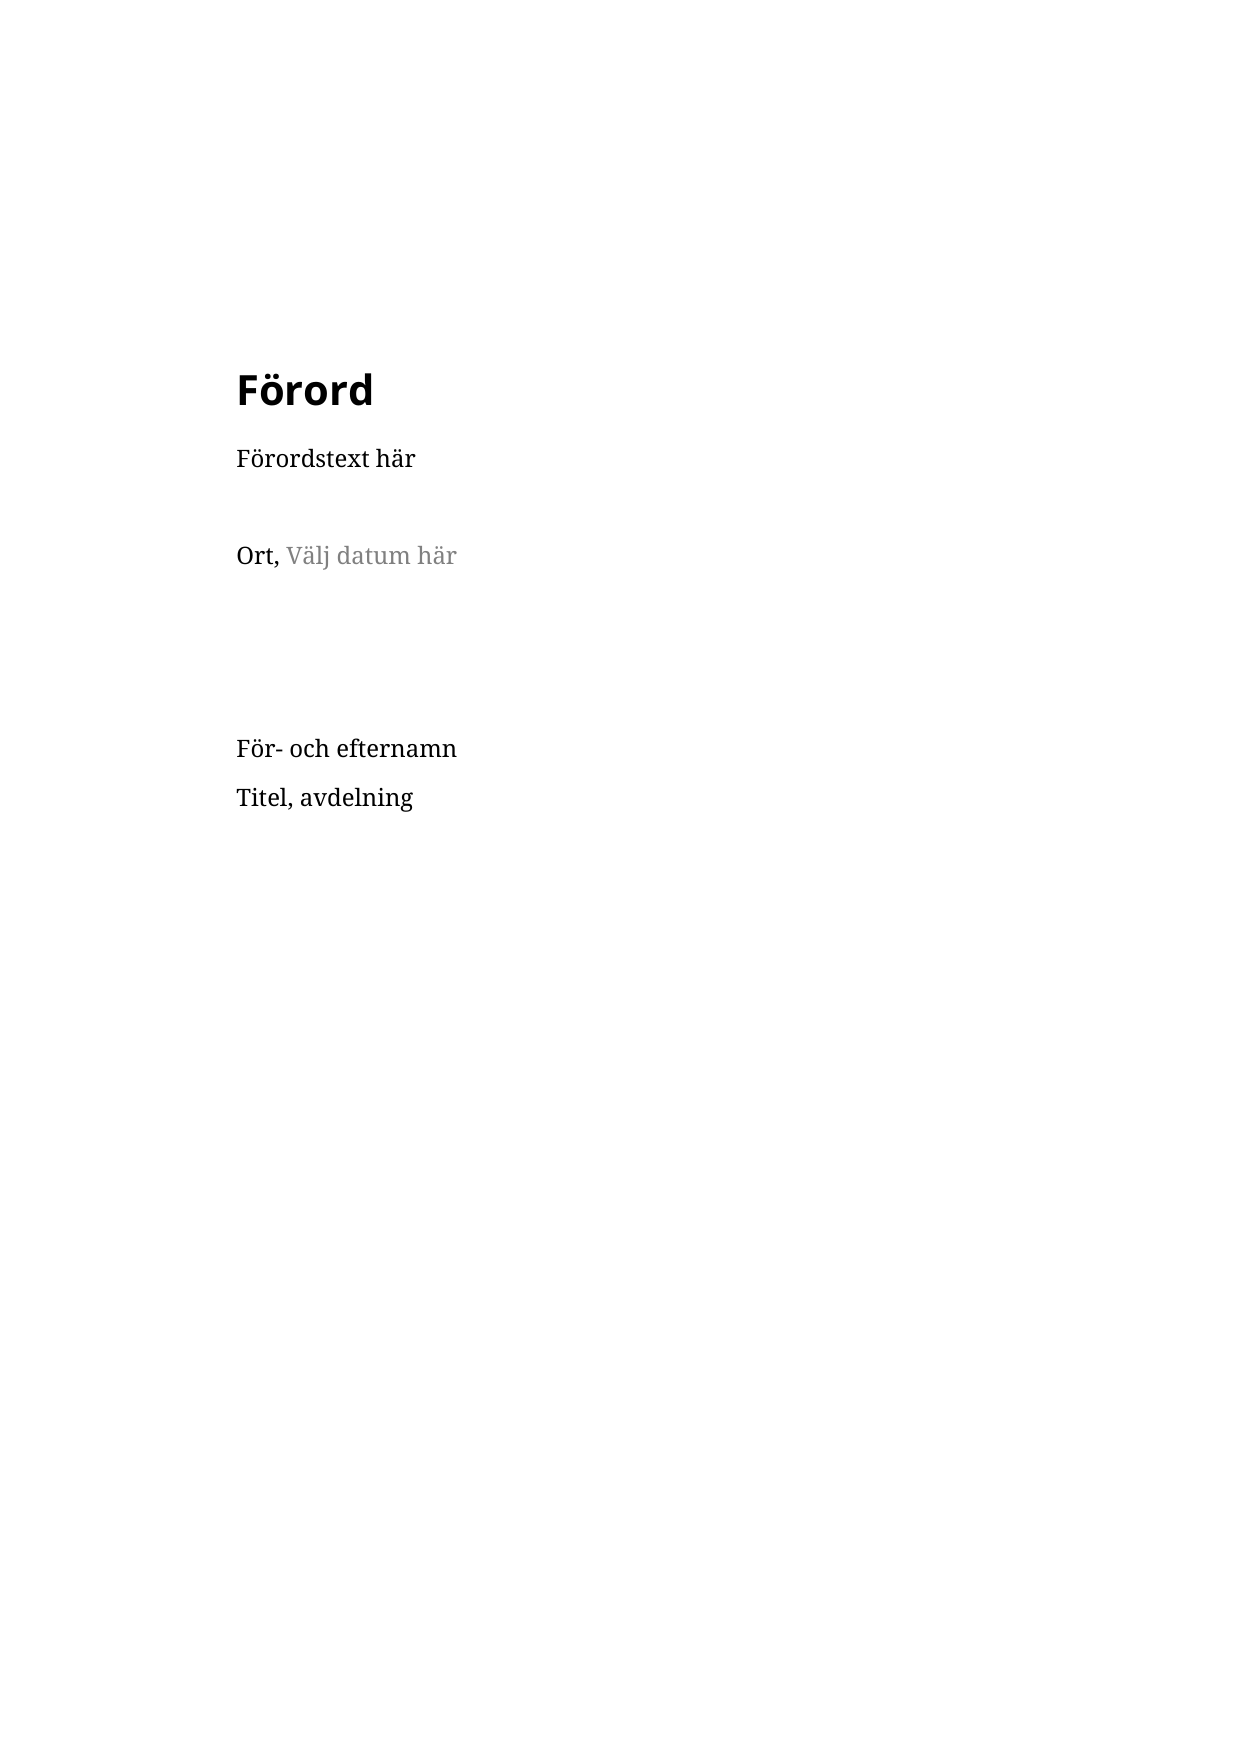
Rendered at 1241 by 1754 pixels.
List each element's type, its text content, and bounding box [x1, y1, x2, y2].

text , [236, 781, 1004, 813]
text , [236, 539, 1004, 572]
text Förord [236, 361, 1004, 417]
